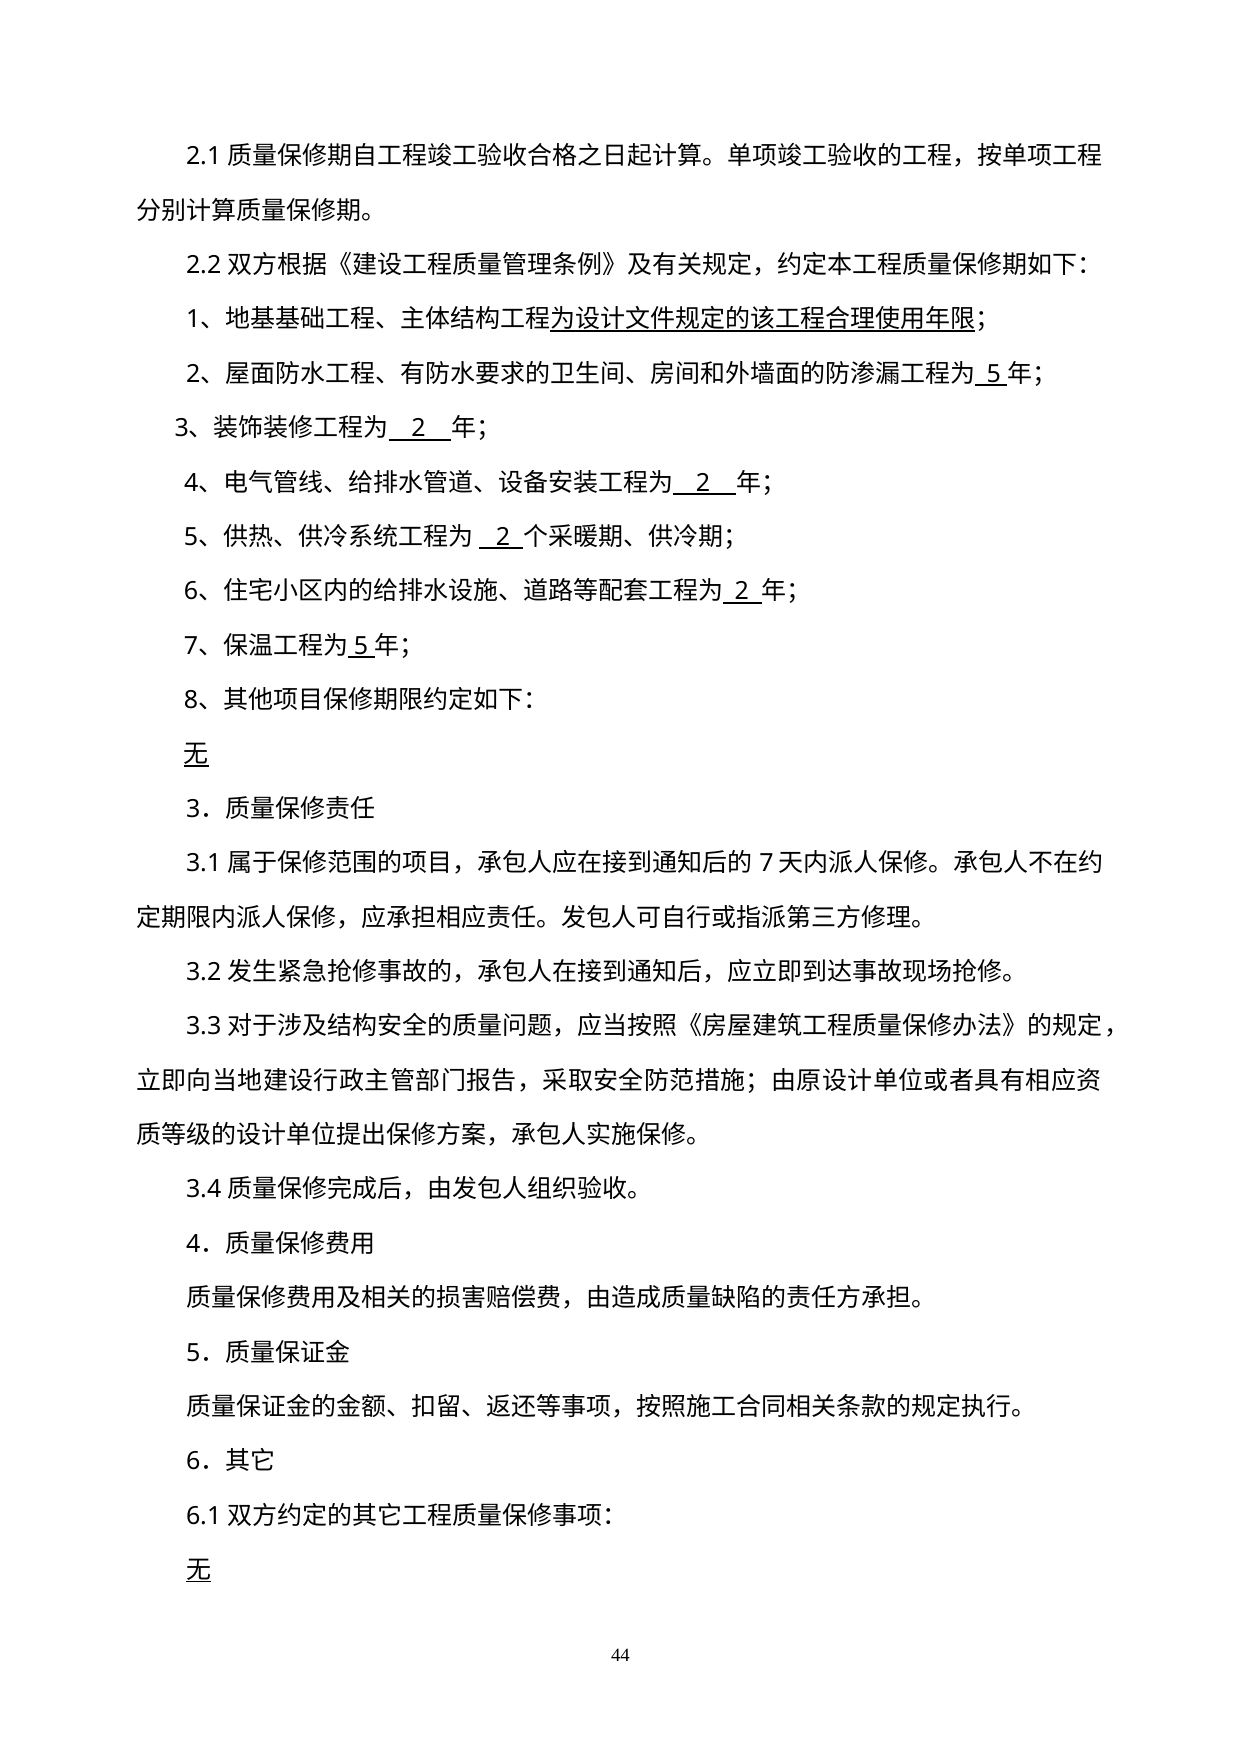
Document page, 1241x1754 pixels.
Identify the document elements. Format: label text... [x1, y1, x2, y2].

text 6、住宅小区内的给排水设施、道路等配套工程为 2 年； [136, 571, 1104, 607]
text 5．质量保证金 [136, 1332, 1104, 1368]
text 3.1 属于保修范围的项目，承包人应在接到通知后的7天内派人保修。承包人不在约定期限内派人保修，应承担相应责任。发包人可自行或指派第三方修理。 [136, 843, 1104, 933]
text 6.1 双方约定的其它工程质量保修事项： [136, 1495, 1104, 1531]
text 2.1 质量保修期自工程竣工验收合格之日起计算。单项竣工验收的工程，按单项工程分别计算质量保修期。 [136, 136, 1104, 226]
text 8、其他项目保修期限约定如下： [136, 679, 1104, 716]
text 2、屋面防水工程、有防水要求的卫生间、房间和外墙面的防渗漏工程为 5 年； [136, 353, 1104, 389]
text 质量保证金的金额、扣留、返还等事项，按照施工合同相关条款的规定执行。 [136, 1386, 1104, 1423]
text 6．其它 [136, 1441, 1104, 1477]
text 3.3 对于涉及结构安全的质量问题，应当按照《房屋建筑工程质量保修办法》的规定，立即向当地建设行政主管部门报告，采取安全防范措施；由原设计单位或者具有相应资质等级的设计单位提出保修方案，承包人实施保修。 [136, 1006, 1104, 1151]
text 3.4 质量保修完成后，由发包人组织验收。 [136, 1169, 1104, 1205]
text 5、供热、供冷系统工程为 2 个采暖期、供冷期； [136, 516, 1104, 553]
text 无 [136, 734, 1104, 770]
text 无 [136, 1549, 1104, 1586]
text 3、装饰装修工程为 2 年； [136, 408, 1104, 444]
text 4．质量保修费用 [136, 1223, 1104, 1259]
text 1、地基基础工程、主体结构工程为设计文件规定的该工程合理使用年限； [136, 299, 1104, 335]
text 7、保温工程为 5 年； [136, 625, 1104, 661]
text 3．质量保修责任 [136, 788, 1104, 824]
text 3.2 发生紧急抢修事故的，承包人在接到通知后，应立即到达事故现场抢修。 [136, 951, 1104, 988]
text 2.2 双方根据《建设工程质量管理条例》及有关规定，约定本工程质量保修期如下： [136, 244, 1104, 281]
text 4、电气管线、给排水管道、设备安装工程为 2 年； [136, 462, 1104, 498]
text 质量保修费用及相关的损害赔偿费，由造成质量缺陷的责任方承担。 [136, 1278, 1104, 1314]
